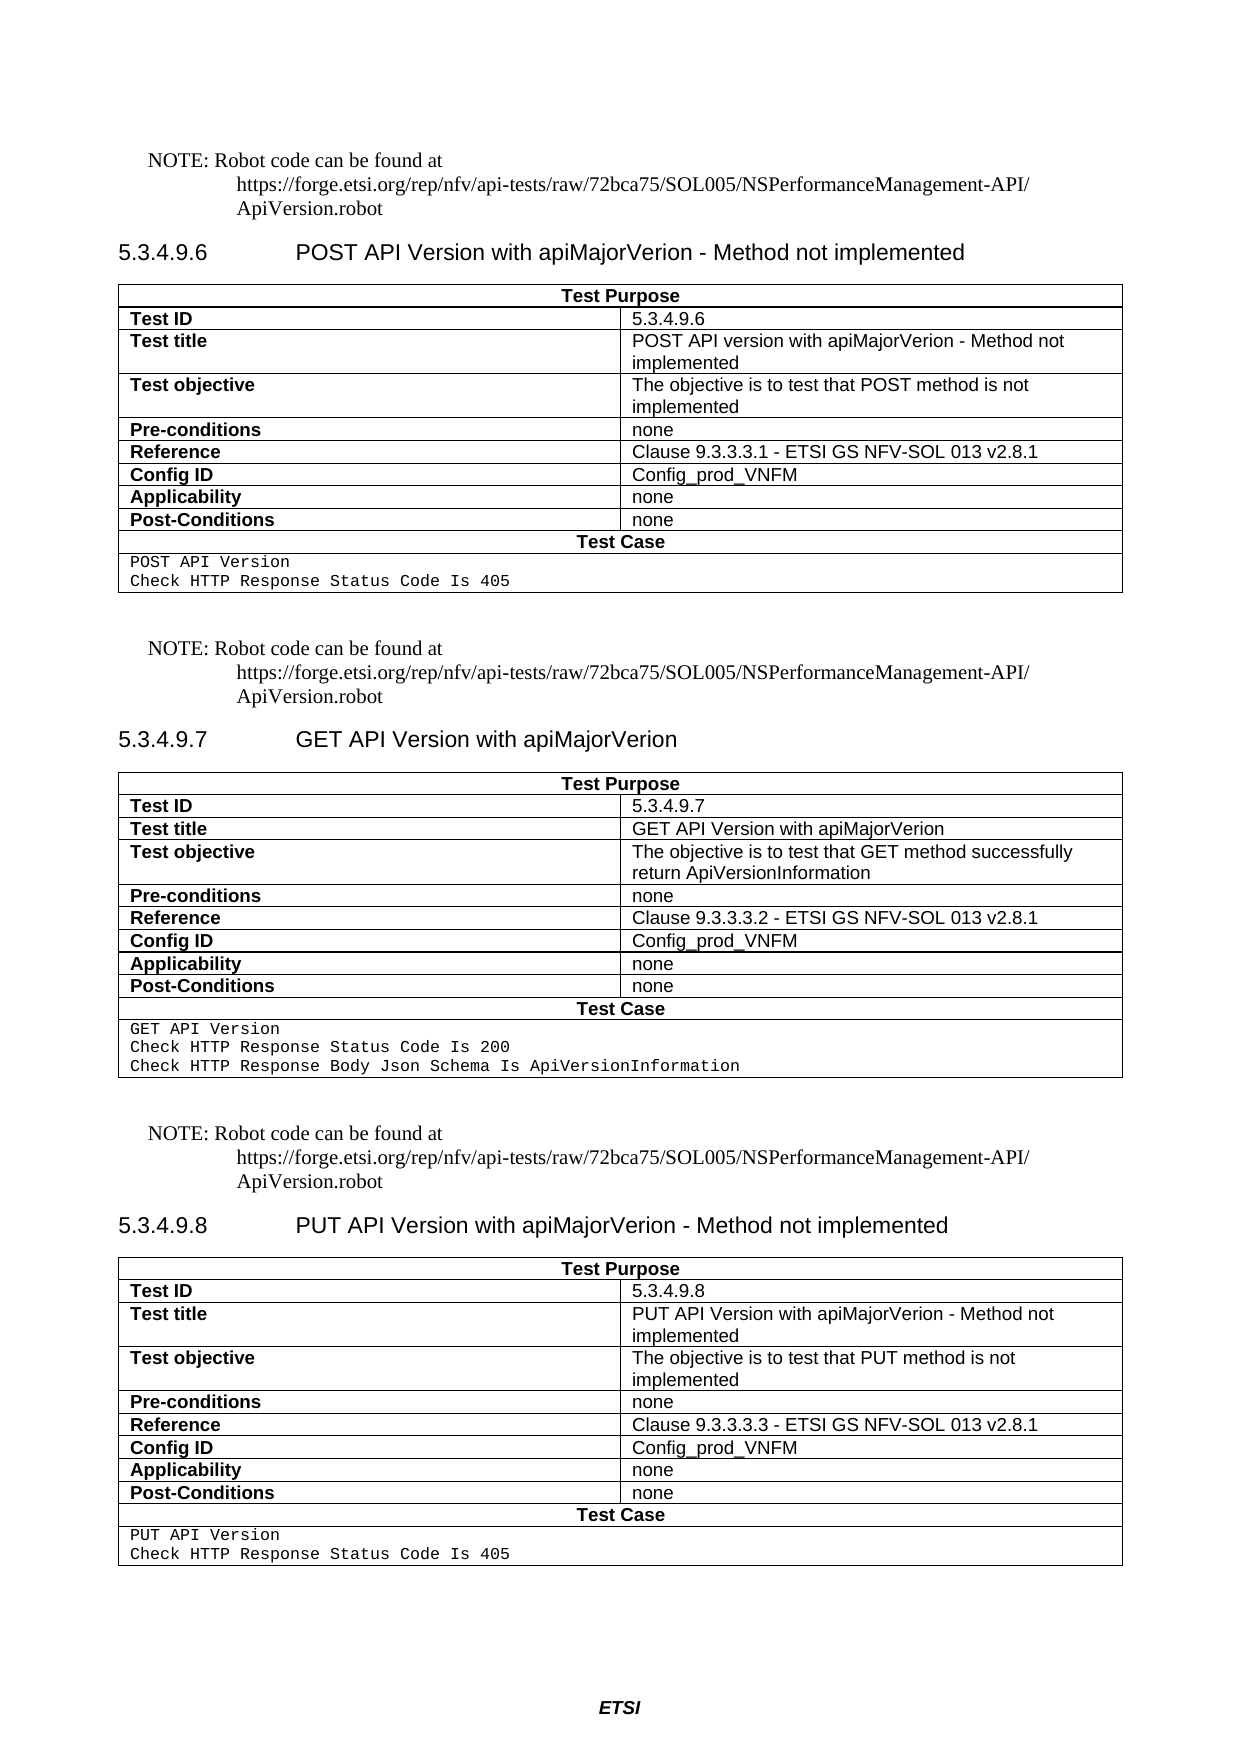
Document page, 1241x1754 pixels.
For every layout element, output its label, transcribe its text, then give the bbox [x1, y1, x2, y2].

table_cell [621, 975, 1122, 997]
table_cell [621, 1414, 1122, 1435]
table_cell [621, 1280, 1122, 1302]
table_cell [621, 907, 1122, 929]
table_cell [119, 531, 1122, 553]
subtitle 5.3.4.9.8 PUT API Version with apiMajorVerion - Method not implemented [118, 1212, 1122, 1238]
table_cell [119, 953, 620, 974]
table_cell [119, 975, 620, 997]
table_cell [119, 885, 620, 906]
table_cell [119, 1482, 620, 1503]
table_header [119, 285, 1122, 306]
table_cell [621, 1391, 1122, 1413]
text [148, 148, 1122, 220]
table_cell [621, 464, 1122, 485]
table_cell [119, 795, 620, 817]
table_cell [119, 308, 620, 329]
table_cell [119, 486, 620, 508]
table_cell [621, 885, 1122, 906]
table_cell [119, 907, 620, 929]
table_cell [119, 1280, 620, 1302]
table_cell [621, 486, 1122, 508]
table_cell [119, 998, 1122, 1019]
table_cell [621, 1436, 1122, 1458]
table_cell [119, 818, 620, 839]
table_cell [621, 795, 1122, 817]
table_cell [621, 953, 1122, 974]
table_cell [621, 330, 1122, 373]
text NOTE: Robot code can be found at https://forge.etsi.org/rep/nfv/api-tests/raw/72bca75/SOL005/NSPerformanceManagement-API/ApiVersion.robot [148, 636, 1122, 708]
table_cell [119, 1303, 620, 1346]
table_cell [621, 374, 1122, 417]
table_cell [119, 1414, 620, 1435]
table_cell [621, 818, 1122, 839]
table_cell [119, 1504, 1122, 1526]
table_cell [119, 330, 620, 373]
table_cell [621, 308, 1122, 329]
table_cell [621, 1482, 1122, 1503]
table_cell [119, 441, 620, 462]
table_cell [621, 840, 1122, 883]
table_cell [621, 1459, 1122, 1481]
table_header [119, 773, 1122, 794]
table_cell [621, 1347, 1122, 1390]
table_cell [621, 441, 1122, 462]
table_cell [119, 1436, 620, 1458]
subtitle 5.3.4.9.7 GET API Version with apiMajorVerion [118, 726, 1122, 753]
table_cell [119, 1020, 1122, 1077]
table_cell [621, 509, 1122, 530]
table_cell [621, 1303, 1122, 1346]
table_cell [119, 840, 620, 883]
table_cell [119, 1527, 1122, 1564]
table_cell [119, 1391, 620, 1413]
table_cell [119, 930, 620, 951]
subtitle 5.3.4.9.6 POST API Version with apiMajorVerion - Method not implemented [118, 239, 1122, 265]
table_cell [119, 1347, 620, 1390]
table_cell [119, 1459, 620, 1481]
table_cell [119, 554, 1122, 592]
text NOTE: Robot code can be found at https://forge.etsi.org/rep/nfv/api-tests/raw/72bca75/SOL005/NSPerformanceManagement-API/ApiVersion.robot [148, 1121, 1122, 1193]
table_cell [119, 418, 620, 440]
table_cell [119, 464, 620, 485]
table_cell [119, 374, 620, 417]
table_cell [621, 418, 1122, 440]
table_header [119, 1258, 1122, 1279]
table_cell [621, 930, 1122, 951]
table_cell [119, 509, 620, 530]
